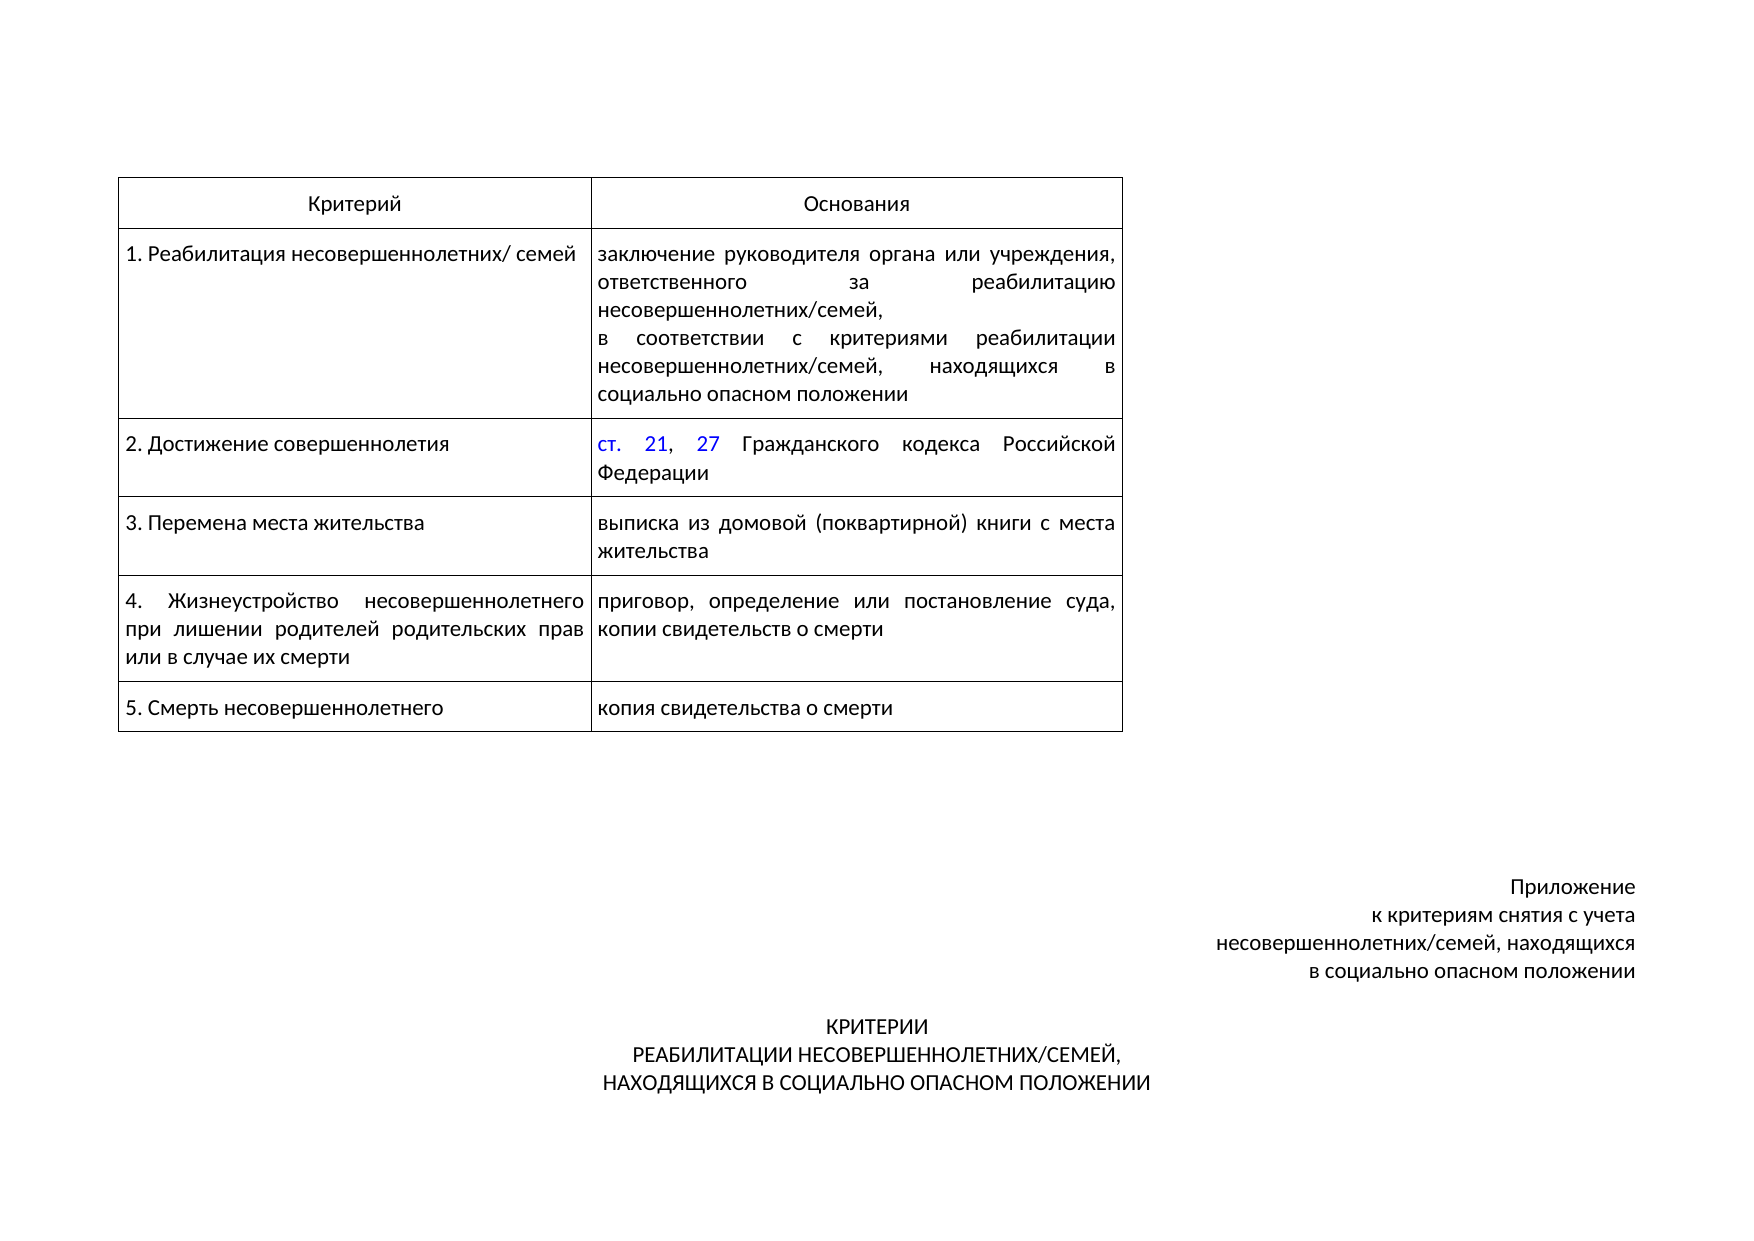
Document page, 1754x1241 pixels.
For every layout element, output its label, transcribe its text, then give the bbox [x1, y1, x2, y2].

table_cell заключение руководителя органа или учреждения, ответственного за реабилитацию несовершеннолетних/семей, в соответствии с критериями реабилитации несовершеннолетних/семей, находящихся в социально опасном положении [592, 229, 1122, 418]
table_cell 2. Достижение совершеннолетия [119, 419, 591, 496]
table_cell 3. Перемена места жительства [119, 497, 591, 574]
table_header Основания [592, 178, 1122, 227]
text к критериям снятия с учета [118, 900, 1636, 928]
table_cell ст. 21, 27 Гражданского кодекса Российской Федерации [592, 419, 1122, 496]
text в социально опасном положении [118, 956, 1636, 984]
table_cell 4. Жизнеустройство несовершеннолетнего при лишении родителей родительских прав или в случае их смерти [119, 576, 591, 681]
text РЕАБИЛИТАЦИИ НЕСОВЕРШЕННОЛЕТНИХ/СЕМЕЙ, [118, 1041, 1636, 1068]
text несовершеннолетних/семей, находящихся [118, 928, 1636, 956]
text КРИТЕРИИ [118, 1012, 1636, 1041]
table_header Критерий [119, 178, 591, 227]
table_cell 1. Реабилитация несовершеннолетних/ семей [119, 229, 591, 418]
table_cell выписка из домовой (поквартирной) книги с места жительства [592, 497, 1122, 574]
table_cell приговор, определение или постановление суда, копии свидетельств о смерти [592, 576, 1122, 681]
table_cell 5. Смерть несовершеннолетнего [119, 682, 591, 731]
text Приложение [118, 872, 1636, 900]
text НАХОДЯЩИХСЯ В СОЦИАЛЬНО ОПАСНОМ ПОЛОЖЕНИИ [118, 1068, 1636, 1097]
table_cell копия свидетельства о смерти [592, 682, 1122, 731]
